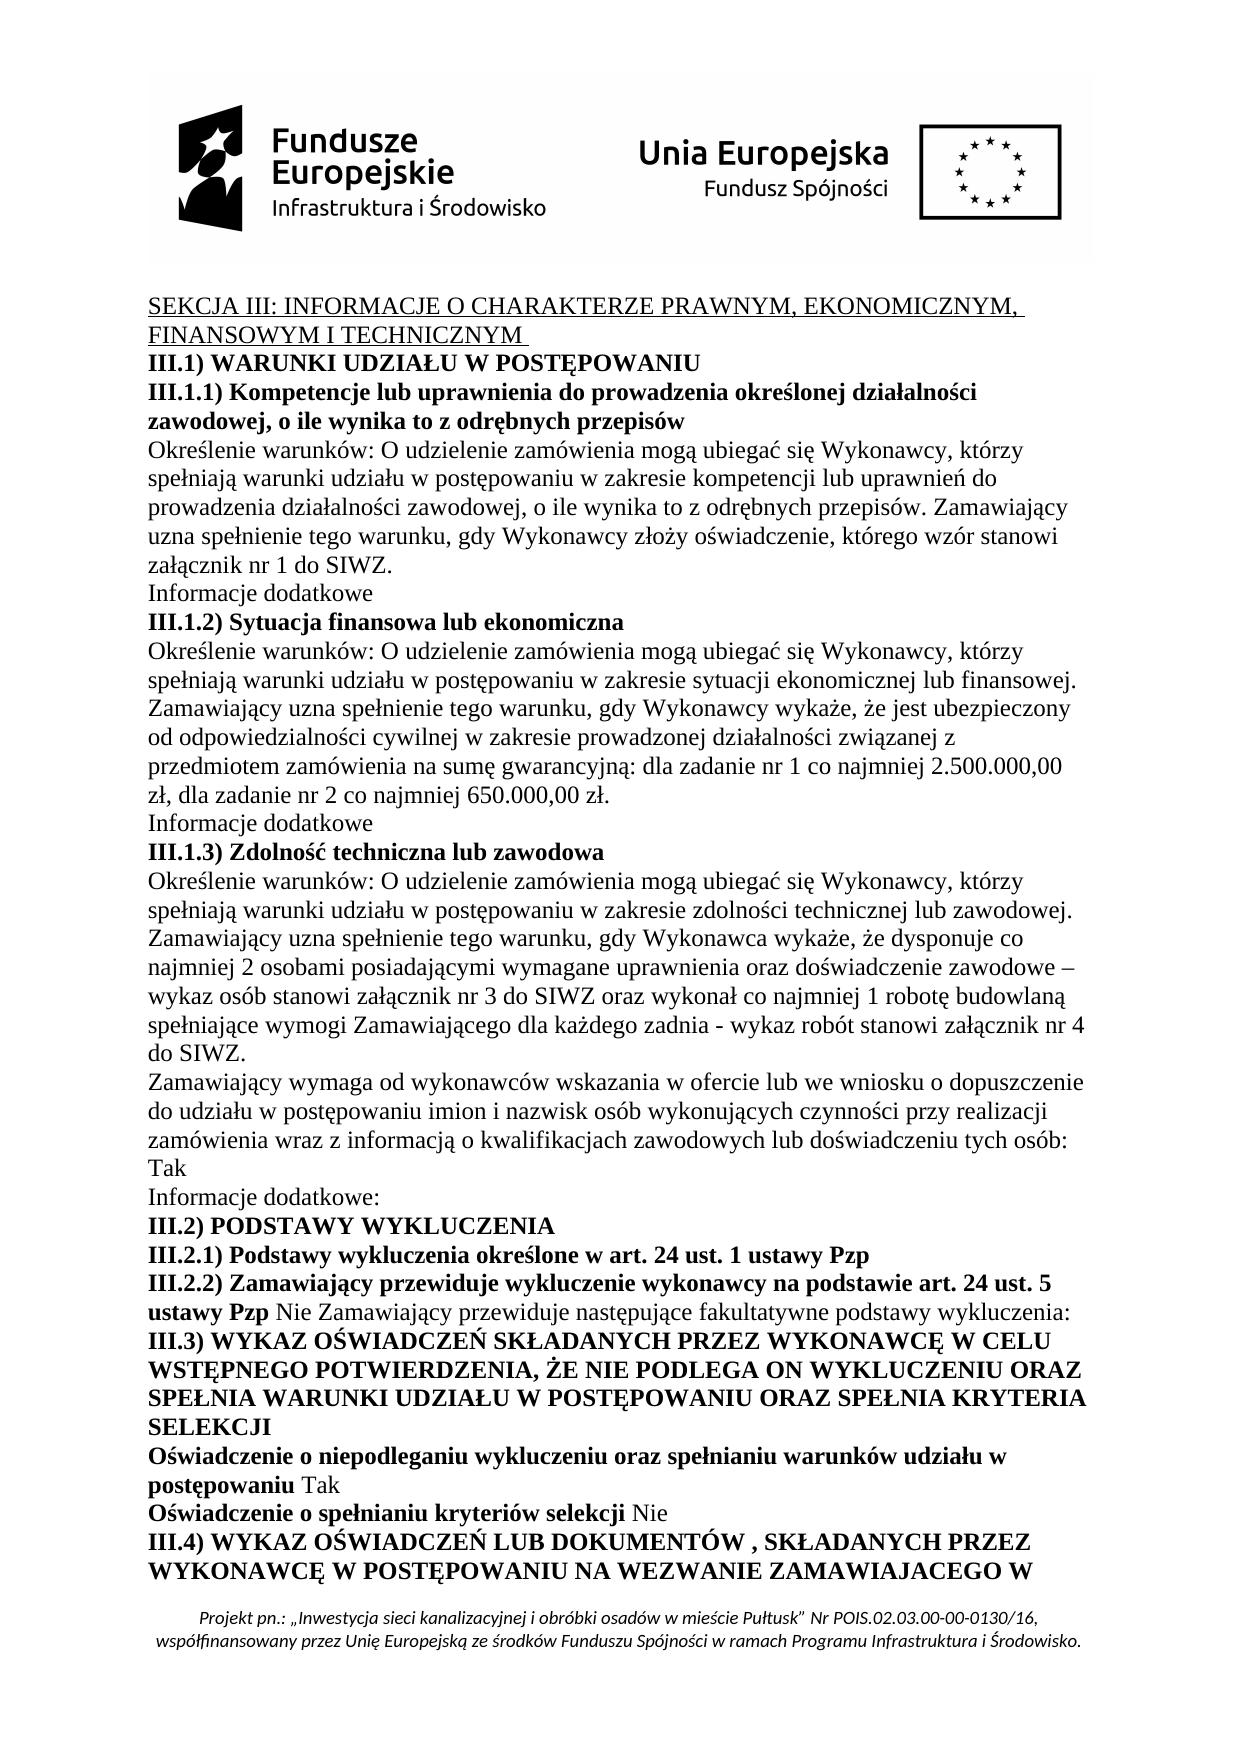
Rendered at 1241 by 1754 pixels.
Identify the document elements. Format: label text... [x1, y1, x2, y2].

picture [147, 73, 1093, 263]
text III.1.1) Kompetencje lub uprawnienia do prowadzenia określonej działalności zawodowej, o ile wynika to z odrębnych przepisów Określenie warunków: O udzielenie zamówienia mogą ubiegać się Wykonawcy, którzy spełniają warunki udziału w postępowaniu w zakresie kompetencji lub uprawnień do prowadzenia działalności zawodowej, o ile wynika to z odrębnych przepisów. Zamawiający uzna spełnienie tego warunku, gdy Wykonawcy złoży oświadczenie, którego wzór stanowi załącznik nr 1 do SIWZ. Informacje dodatkowe III.1.2) Sytuacja finansowa lub ekonomiczna Określenie warunków: O udzielenie zamówienia mogą ubiegać się Wykonawcy, którzy spełniają warunki udziału w postępowaniu w zakresie sytuacji ekonomicznej lub finansowej. Zamawiający uzna spełnienie tego warunku, gdy Wykonawcy wykaże, że jest ubezpieczony od odpowiedzialności cywilnej w zakresie prowadzonej działalności związanej z przedmiotem zamówienia na sumę gwarancyjną: dla zadanie nr 1 co najmniej 2.500.000,00 zł, dla zadanie nr 2 co najmniej 650.000,00 zł. Informacje dodatkowe III.1.3) Zdolność techniczna lub zawodowa Określenie warunków: O udzielenie zamówienia mogą ubiegać się Wykonawcy, którzy spełniają warunki udziału w postępowaniu w zakresie zdolności technicznej lub zawodowej. Zamawiający uzna spełnienie tego warunku, gdy Wykonawca wykaże, że dysponuje co najmniej 2 osobami posiadającymi wymagane uprawnienia oraz doświadczenie zawodowe – wykaz osób stanowi załącznik nr 3 do SIWZ oraz wykonał co najmniej 1 robotę budowlaną spełniające wymogi Zamawiającego dla każdego zadnia - wykaz robót stanowi załącznik nr 4 do SIWZ. Zamawiający wymaga od wykonawców wskazania w ofercie lub we wniosku o dopuszczenie do udziału w postępowaniu imion i nazwisk osób wykonujących czynności przy realizacji zamówienia wraz z informacją o kwalifikacjach zawodowych lub doświadczeniu tych osób: Tak Informacje dodatkowe: [148, 377, 1093, 1211]
text SEKCJA III: INFORMACJE O CHARAKTERZE PRAWNYM, EKONOMICZNYM, FINANSOWYM I TECHNICZNYM [148, 291, 1093, 348]
text Oświadczenie o niepodleganiu wykluczeniu oraz spełnianiu warunków udziału w postępowaniu Tak Oświadczenie o spełnianiu kryteriów selekcji Nie [148, 1441, 1093, 1527]
text III.1) WARUNKI UDZIAŁU W POSTĘPOWANIU [148, 348, 1093, 377]
text III.2.1) Podstawy wykluczenia określone w art. 24 ust. 1 ustawy Pzp III.2.2) Zamawiający przewiduje wykluczenie wykonawcy na podstawie art. 24 ust. 5 ustawy Pzp Nie Zamawiający przewiduje następujące fakultatywne podstawy wykluczenia: III.3) WYKAZ OŚWIADCZEŃ SKŁADANYCH PRZEZ WYKONAWCĘ W CELU WSTĘPNEGO POTWIERDZENIA, ŻE NIE PODLEGA ON WYKLUCZENIU ORAZ SPEŁNIA WARUNKI UDZIAŁU W POSTĘPOWANIU ORAZ SPEŁNIA KRYTERIA SELEKCJI [148, 1240, 1093, 1441]
text III.2) PODSTAWY WYKLUCZENIA [148, 1211, 1093, 1240]
